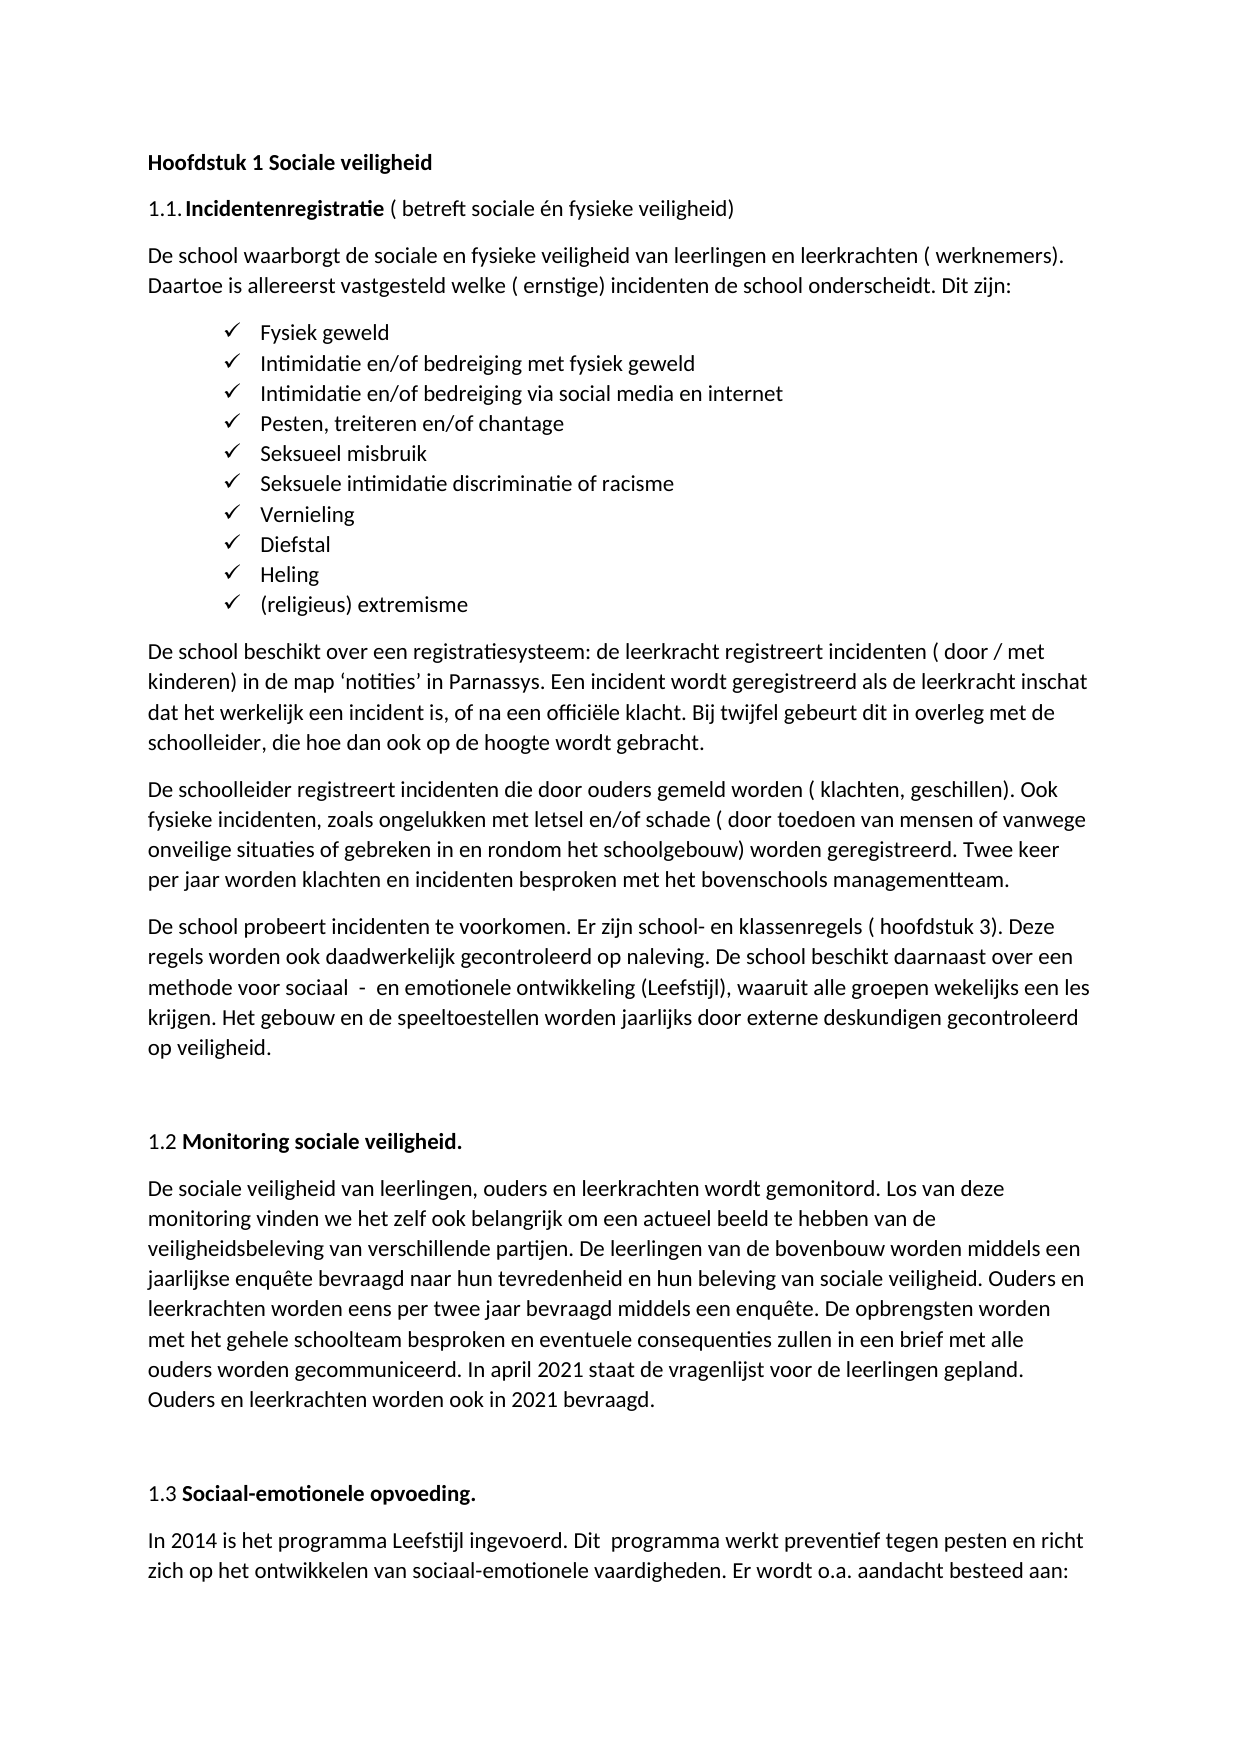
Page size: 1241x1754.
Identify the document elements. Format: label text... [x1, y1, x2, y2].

list (religieus) extremisme [223, 590, 1093, 618]
list Diefstal [223, 530, 1093, 558]
list Vernieling [223, 500, 1093, 528]
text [148, 1526, 1093, 1584]
list Intimidatie en/of bedreiging met fysiek geweld [223, 349, 1093, 377]
text De school waarborgt de sociale en fysieke veiligheid van leerlingen en leerkrachten ( werknemers). Daartoe is allereerst vastgesteld welke ( ernstige) incidenten de school onderscheidt. Dit zijn: [148, 241, 1093, 299]
text 1.2 Monitoring sociale veiligheid. [148, 1127, 1093, 1155]
text De school beschikt over een registratiesysteem: de leerkracht registreert incidenten ( door / met kinderen) in de map ‘notities’ in Parnassys. Een incident wordt geregistreerd als de leerkracht inschat dat het werkelijk een incident is, of na een officiële klacht. Bij twijfel gebeurt dit in overleg met de schoolleider, die hoe dan ook op de hoogte wordt gebracht. [148, 637, 1093, 756]
list Seksueel misbruik [223, 439, 1093, 467]
list Incidentenregistratie ( betreft sociale én fysieke veiligheid) [148, 194, 1093, 222]
list Heling [223, 560, 1093, 588]
text De school probeert incidenten te voorkomen. Er zijn school- en klassenregels ( hoofdstuk 3). Deze regels worden ook daadwerkelijk gecontroleerd op naleving. De school beschikt daarnaast over een methode voor sociaal - en emotionele ontwikkeling (Leefstijl), waaruit alle groepen wekelijks een les krijgen. Het gebouw en de speeltoestellen worden jaarlijks door externe deskundigen gecontroleerd op veiligheid. [148, 912, 1093, 1061]
text Hoofdstuk 1 Sociale veiligheid [148, 148, 1093, 176]
text De sociale veiligheid van leerlingen, ouders en leerkrachten wordt gemonitord. Los van deze monitoring vinden we het zelf ook belangrijk om een actueel beeld te hebben van de veiligheidsbeleving van verschillende partijen. De leerlingen van de bovenbouw worden middels een jaarlijkse enquête bevraagd naar hun tevredenheid en hun beleving van sociale veiligheid. Ouders en leerkrachten worden eens per twee jaar bevraagd middels een enquête. De opbrengsten worden met het gehele schoolteam besproken en eventuele consequenties zullen in een brief met alle ouders worden gecommuniceerd. In april 2021 staat de vragenlijst voor de leerlingen gepland. Ouders en leerkrachten worden ook in 2021 bevraagd. [148, 1174, 1093, 1413]
text 1.3 Sociaal-emotionele opvoeding. [148, 1479, 1093, 1507]
text De schoolleider registreert incidenten die door ouders gemeld worden ( klachten, geschillen). Ook fysieke incidenten, zoals ongelukken met letsel en/of schade ( door toedoen van mensen of vanwege onveilige situaties of gebreken in en rondom het schoolgebouw) worden geregistreerd. Twee keer per jaar worden klachten en incidenten besproken met het bovenschools managementteam. [148, 775, 1093, 893]
list Pesten, treiteren en/of chantage [223, 409, 1093, 437]
list Intimidatie en/of bedreiging via social media en internet [223, 379, 1093, 407]
list Fysiek geweld [223, 318, 1093, 346]
list Seksuele intimidatie discriminatie of racisme [223, 469, 1093, 497]
